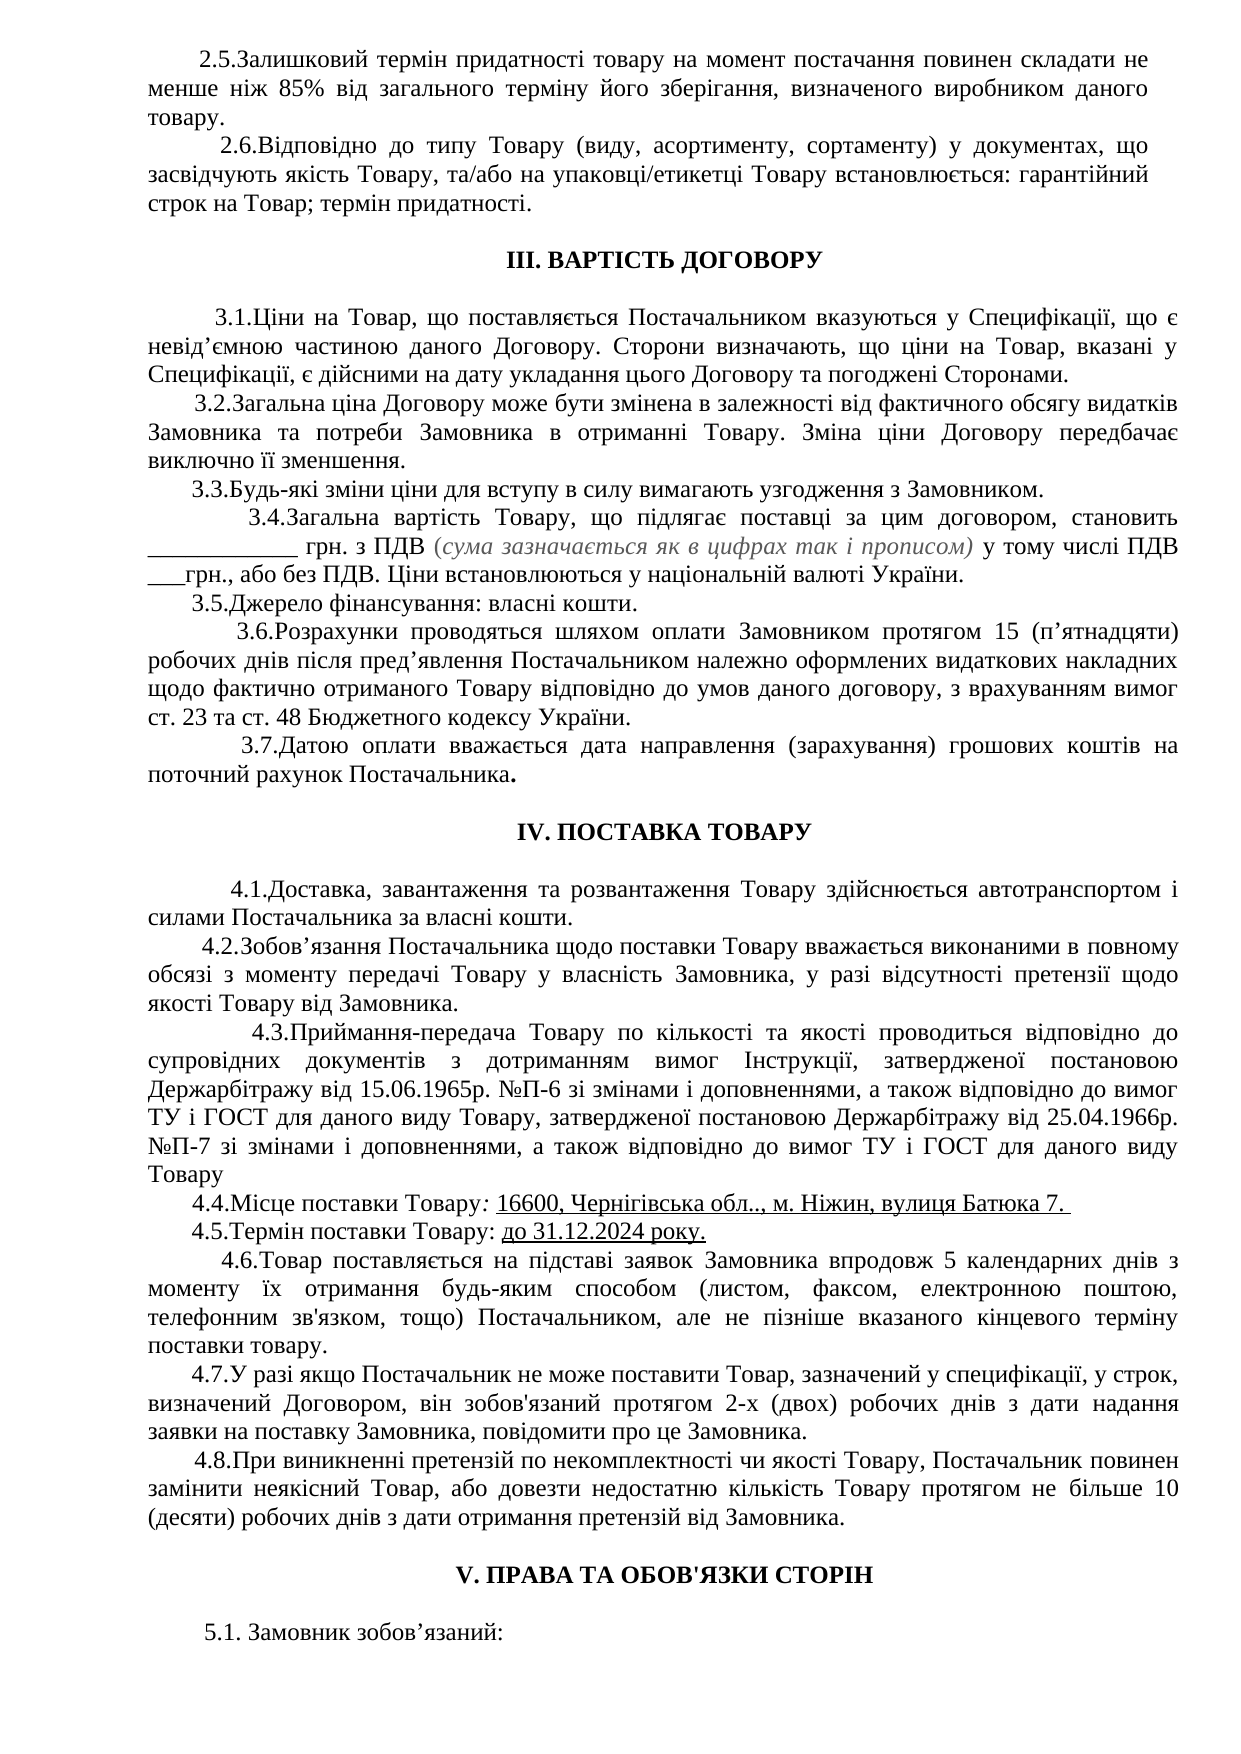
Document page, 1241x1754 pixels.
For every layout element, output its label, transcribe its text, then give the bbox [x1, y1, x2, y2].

list 3.2.Загальна ціна Договору може бути змінена в залежності від фактичного обсягу видатків Замовника та потреби Замовника в отриманні Товару. Зміна ціни Договору передбачає виключно її зменшення. [148, 389, 1179, 474]
list 4.6.Товар поставляється на підставі заявок Замовника впродовж 5 календарних днів з моменту їх отримання будь-яким способом (листом, факсом, електронною поштою, телефонним зв'язком, тощо) Постачальником, але не пізніше вказаного кінцевого терміну поставки товару. [148, 1246, 1179, 1360]
list 3.6.Розрахунки проводяться шляхом оплати Замовником протягом 15 (п’ятнадцяти) робочих днів після пред’явлення Постачальником належно оформлених видаткових накладних щодо фактично отриманого Товару відповідно до умов даного договору, з врахуванням вимог ст. 23 та ст. 48 Бюджетного кодексу України. [148, 617, 1179, 731]
list 4.8.При виникненні претензій по некомплектності чи якості Товару, Постачальник повинен замінити неякісний Товар, або довезти недостатню кількість Товару протягом не більше 10 (десяти) робочих днів з дати отримання претензій від Замовника. [148, 1445, 1179, 1531]
text 2.6.Відповідно до типу Товару (виду, асортименту, сортаменту) у документах, що засвідчують якість Товару, та/або на упаковці/етикетці Товару встановлюється: гарантійний строк на Товар; термін придатності. [148, 131, 1150, 217]
list 3.5.Джерело фінансування: власні кошти. [148, 588, 1179, 617]
text 5.1. Замовник зобов’язаний: [148, 1617, 1181, 1646]
list 4.2.Зобов’язання Постачальника щодо поставки Товару вважається виконаними в повному обсязі з моменту передачі Товару у власність Замовника, у разі відсутності претензії щодо якості Товару від Замовника. [148, 932, 1179, 1017]
list 4.5.Термін поставки Товару: до 31.12.2024 року. [148, 1217, 1179, 1246]
list 3.1.Ціни на Товар, що поставляється Постачальником вказуються у Специфікації, що є невід’ємною частиною даного Договору. Сторони визначають, що ціни на Товар, вказані у Специфікації, є дійсними на дату укладання цього Договору та погоджені Сторонами. [148, 303, 1179, 389]
list 4.7.У разі якщо Постачальник не може поставити Товар, зазначений у специфікації, у строк, визначений Договором, він зобов'язаний протягом 2-х (двох) робочих днів з дати надання заявки на поставку Замовника, повідомити про це Замовника. [148, 1360, 1179, 1445]
list 3.4.Загальна вартість Товару, що підлягає поставці за цим договором, становить ____________ грн. з ПДВ (сума зазначається як в цифрах так і прописом) у тому числі ПДВ ___грн., або без ПДВ. Ціни встановлюються у національній валюті України. [148, 503, 1179, 588]
list 3.3.Будь-які зміни ціни для вступу в силу вимагають узгодження з Замовником. [148, 474, 1179, 503]
list 4.1.Доставка, завантаження та розвантаження Товару здійснюється автотранспортом і силами Постачальника за власні кошти. [148, 874, 1179, 932]
text V. ПРАВА ТА ОБОВ'ЯЗКИ СТОРІН [148, 1560, 1181, 1588]
list 4.4.Місце поставки Товару: 16600, Чернігівська обл.., м. Ніжин, вулиця Батюка 7. [148, 1188, 1179, 1217]
list 4.3.Приймання-передача Товару по кількості та якості проводиться відповідно до супровідних документів з дотриманням вимог Інструкції, затвердженої постановою Держарбітражу від 15.06.1965р. №П-6 зі змінами і доповненнями, а також відповідно до вимог ТУ і ГОСТ для даного виду Товару, затвердженої постановою Держарбітражу від 25.04.1966р. №П-7 зі змінами і доповненнями, а також відповідно до вимог ТУ і ГОСТ для даного виду Товару [148, 1017, 1179, 1188]
text 2.5.Залишковий термін придатності товару на момент постачання повинен складати не менше ніж 85% від загального терміну його зберігання, визначеного виробником даного товару. [148, 44, 1150, 131]
list 3.7.Датою оплати вважається дата направлення (зарахування) грошових коштів на поточний рахунок Постачальника. [148, 731, 1179, 788]
text IV. ПОСТАВКА ТОВАРУ [148, 817, 1181, 846]
text III. ВАРТІСТЬ ДОГОВОРУ [148, 246, 1181, 274]
